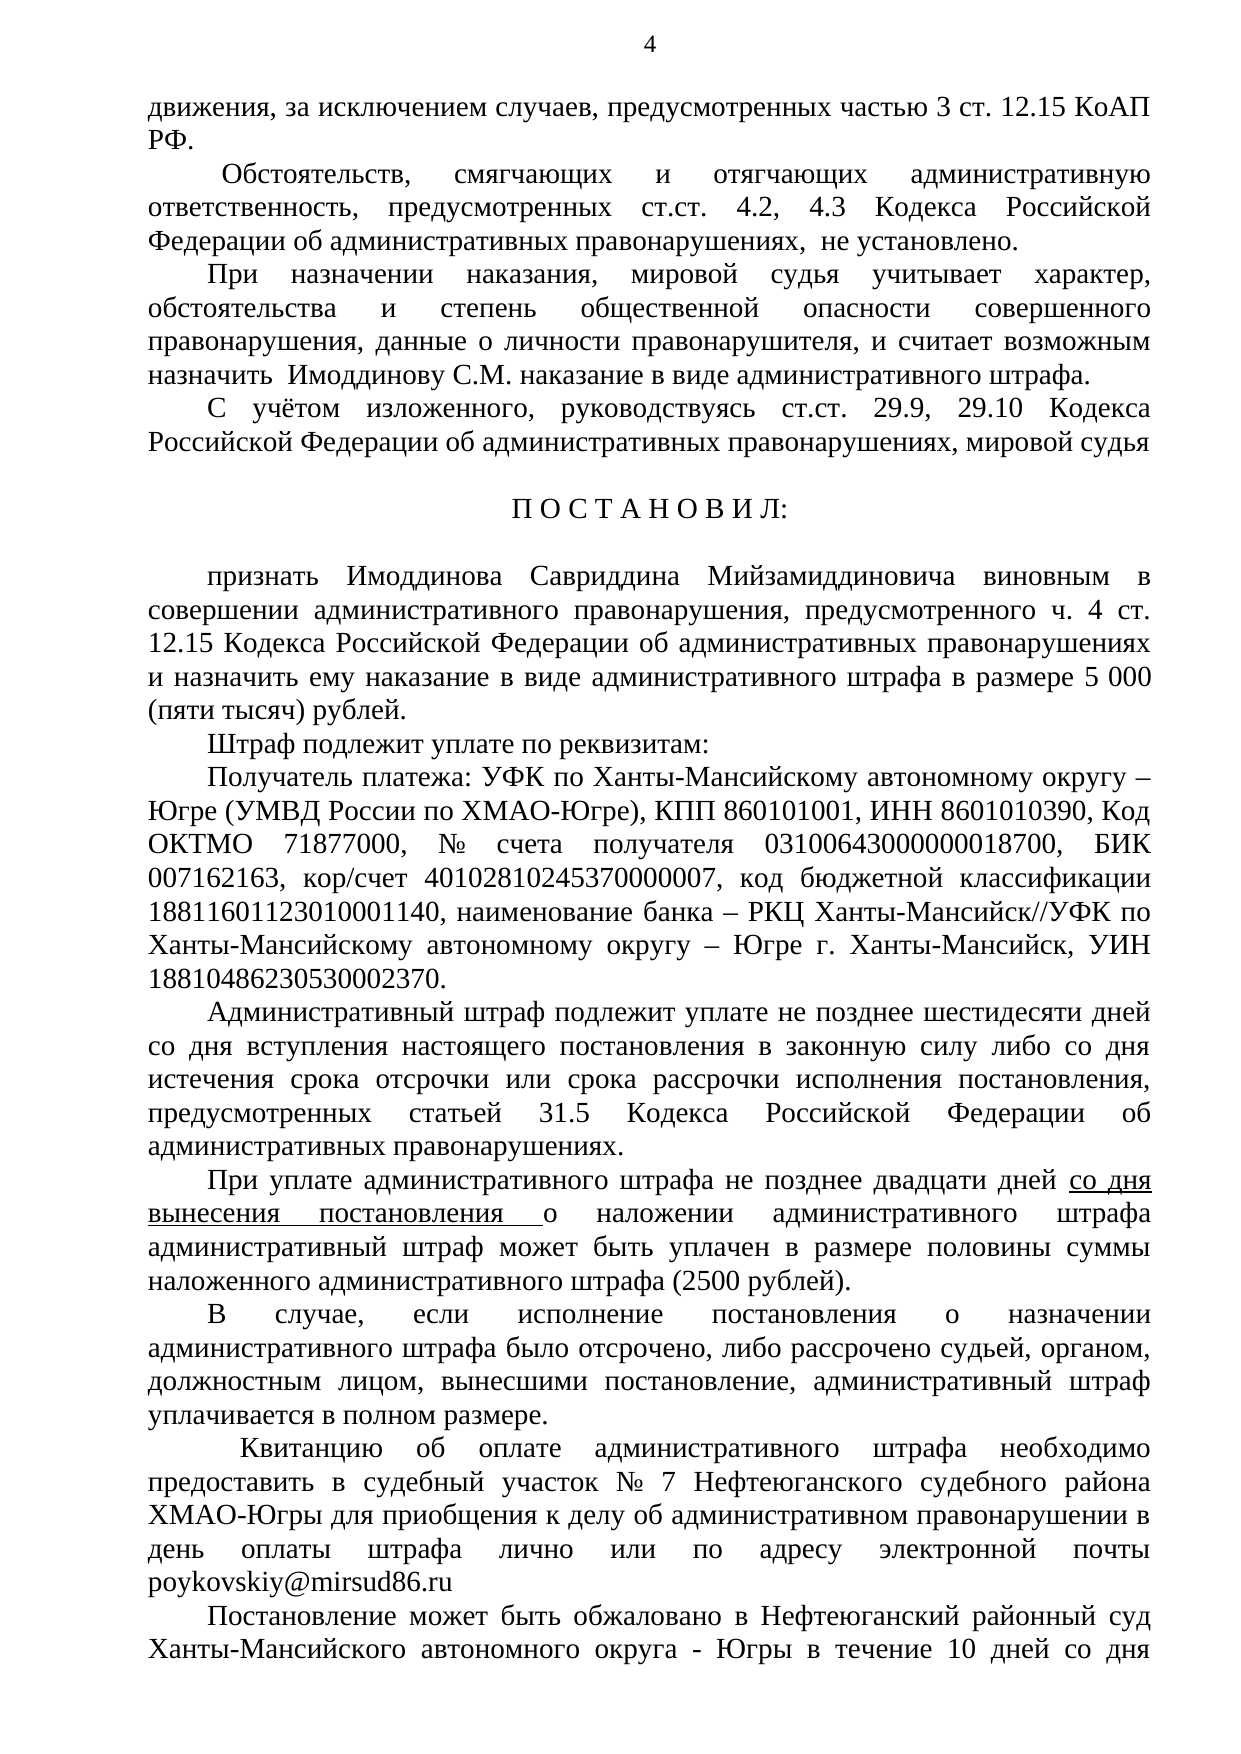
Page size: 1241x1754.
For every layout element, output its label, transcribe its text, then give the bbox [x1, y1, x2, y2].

text Административный штраф подлежит уплате не позднее шестидесяти дней со дня вступления настоящего постановления в законную силу либо со дня истечения срока отсрочки или срока рассрочки исполнения постановления, предусмотренных статьей 31.5 Кодекса Российской Федерации об административных правонарушениях. [148, 994, 1152, 1162]
text При уплате административного штрафа не позднее двадцати дней со дня вынесения постановления о наложении административного штрафа административный штраф может быть уплачен в размере половины суммы наложенного административного штрафа (2500 рублей). [148, 1162, 1152, 1296]
text П О С Т А Н О В И Л: [148, 491, 1152, 525]
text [148, 1598, 1152, 1665]
text Получатель платежа: УФК по Ханты-Мансийскому автономному округу – Югре (УМВД России по ХМАО-Югре), КПП 860101001, ИНН 8601010390, Код ОКТМО 71877000, № счета получателя 03100643000000018700, БИК 007162163, кор/счет 40102810245370000007, код бюджетной классификации 18811601123010001140, наименование банка – РКЦ Ханты-Мансийск//УФК по Ханты-Мансийскому автономному округу – Югре г. Ханты-Мансийск, УИН 18810486230530002370. [148, 759, 1152, 994]
text При назначении наказания, мировой судья учитывает характер, обстоятельства и степень общественной опасности совершенного правонарушения, данные о личности правонарушителя, и считает возможным назначить Имоддинову С.М. наказание в виде административного штрафа. [148, 256, 1152, 391]
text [148, 89, 1152, 156]
text Штраф подлежит уплате по реквизитам: [148, 726, 1152, 759]
text В случае, если исполнение постановления о назначении административного штрафа было отсрочено, либо рассрочено судьей, органом, должностным лицом, вынесшими постановление, административный штраф уплачивается в полном размере. [148, 1296, 1152, 1430]
text Квитанцию об оплате административного штрафа необходимо предоставить в судебный участок № 7 Нефтеюганского судебного района ХМАО-Югры для приобщения к делу об административном правонарушении в день оплаты штрафа лично или по адресу электронной почты poykovskiy@mirsud86.ru [148, 1430, 1152, 1598]
text С учётом изложенного, руководствуясь ст.ст. 29.9, 29.10 Кодекса Российской Федерации об административных правонарушениях, мировой судья [148, 391, 1152, 458]
text признать Имоддинова Савриддина Мийзамиддиновича виновным в совершении административного правонарушения, предусмотренного ч. 4 ст. 12.15 Кодекса Российской Федерации об административных правонарушениях и назначить ему наказание в виде административного штрафа в размере 5 000 (пяти тысяч) рублей. [148, 558, 1152, 726]
text Обстоятельств, смягчающих и отягчающих административную ответственность, предусмотренных ст.ст. 4.2, 4.3 Кодекса Российской Федерации об административных правонарушениях, не установлено. [148, 156, 1152, 256]
